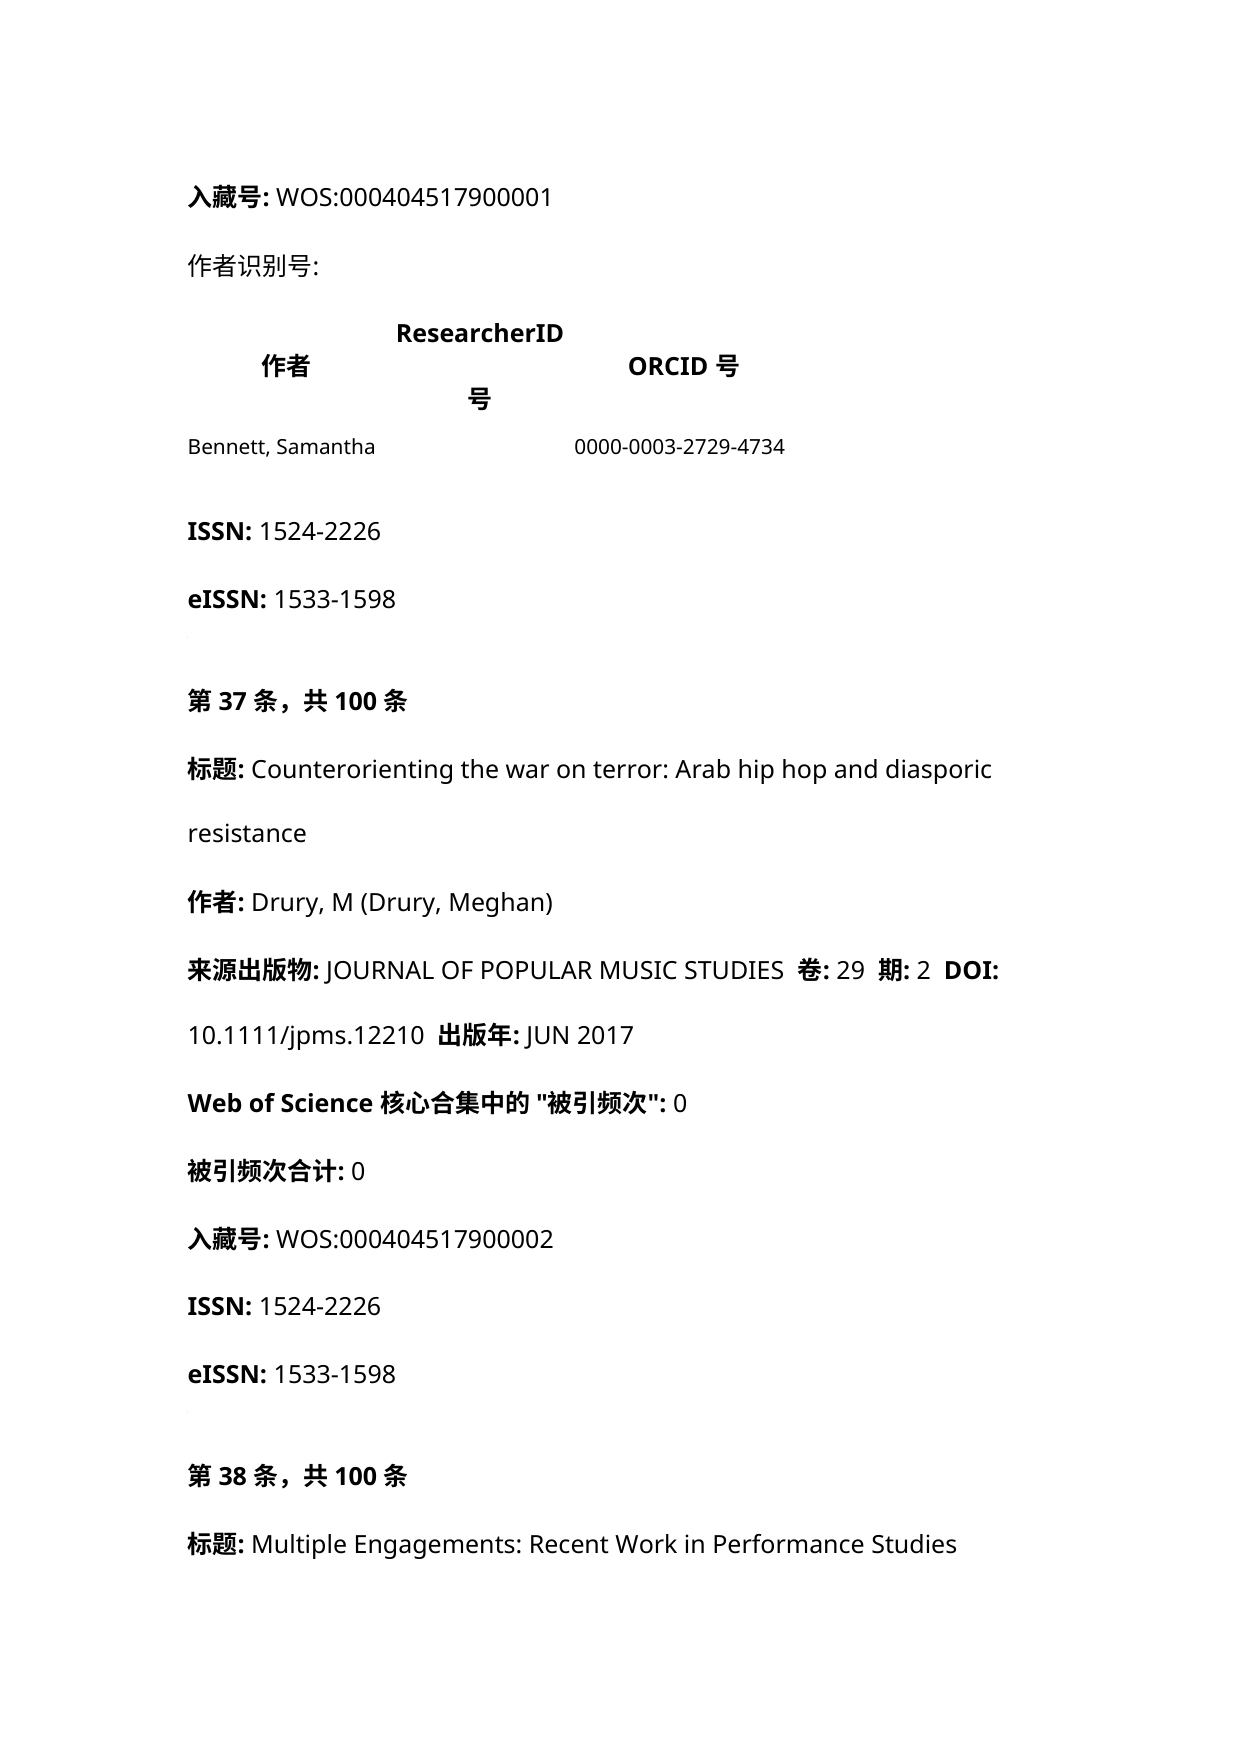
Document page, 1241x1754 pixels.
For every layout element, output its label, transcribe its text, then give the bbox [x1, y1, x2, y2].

table_header 第 37 条，共 100 条 [186, 665, 1061, 733]
table_cell [186, 298, 1061, 496]
table_cell Web of Science 核心合集中的 "被引频次": 0 [186, 1068, 1061, 1136]
table_cell eISSN: 1533-1598 [186, 1340, 1061, 1408]
table_cell 标题: Counterorienting the war on terror: Arab hip hop and diasporic resistance [186, 733, 1061, 866]
table_cell 作者识别号: [186, 230, 1061, 298]
table_cell 被引频次合计: 0 [186, 1136, 1061, 1204]
table_cell ISSN: 1524-2226 [186, 1272, 1061, 1340]
table_cell 入藏号: WOS:000404517900002 [186, 1204, 1061, 1272]
table_header 第 38 条，共 100 条 [186, 1441, 1061, 1509]
table_cell 作者: Drury, M (Drury, Meghan) [186, 866, 1061, 934]
table_cell 标题: Multiple Engagements: Recent Work in Performance Studies [186, 1509, 1061, 1577]
table_cell 入藏号: WOS:000404517900001 [186, 162, 1061, 230]
table_cell eISSN: 1533-1598 [186, 565, 1061, 633]
table_cell 来源出版物: JOURNAL OF POPULAR MUSIC STUDIES 卷: 29 期: 2 DOI: 10.1111/jpms.12210 出版年: JUN 2017 [186, 935, 1061, 1068]
table_cell ISSN: 1524-2226 [186, 496, 1061, 564]
